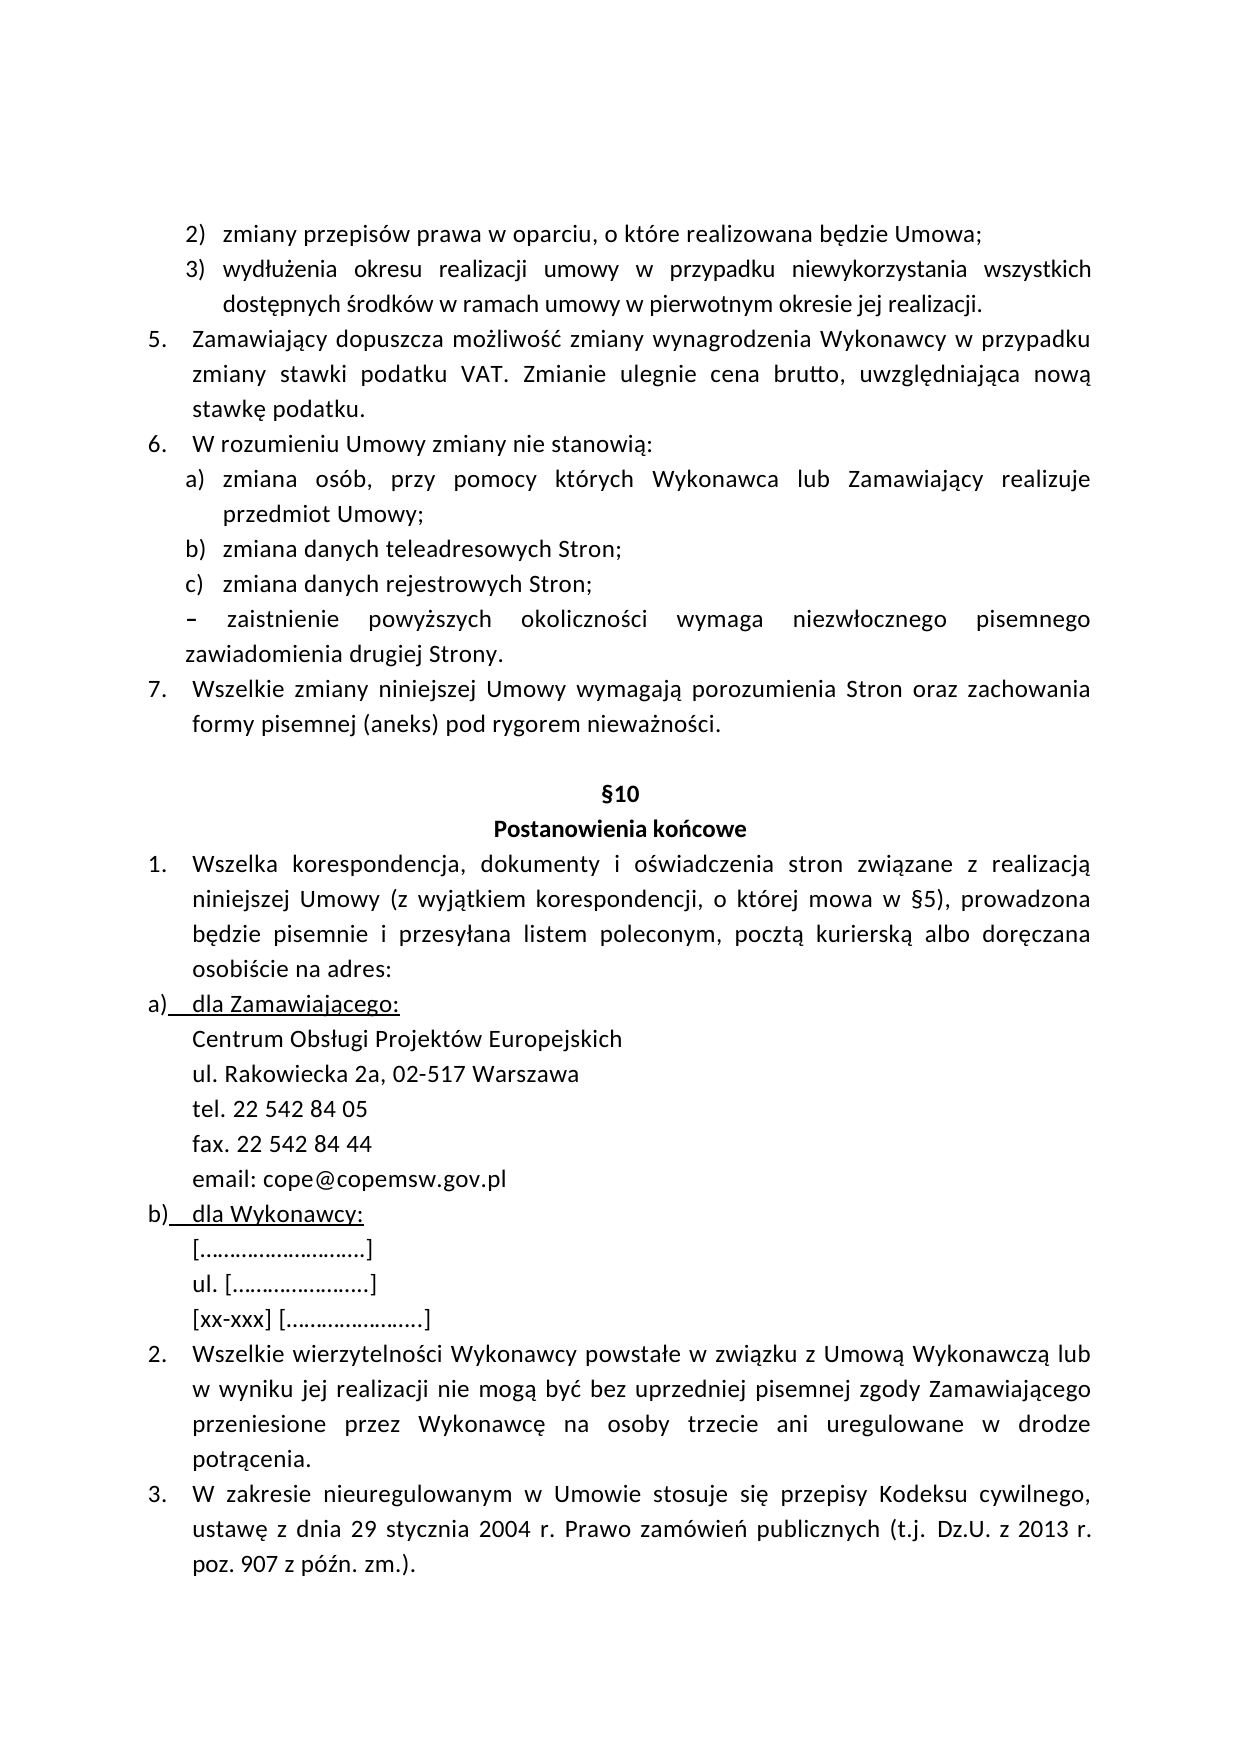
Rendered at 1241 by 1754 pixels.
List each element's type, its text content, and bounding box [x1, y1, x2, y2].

list Centrum Obsługi Projektów Europejskich [148, 1023, 1092, 1053]
list [……………………….] [148, 1233, 1092, 1263]
list Wszelkie wierzytelności Wykonawcy powstałe w związku z Umową Wykonawczą lub w wyniku jej realizacji nie mogą być bez uprzedniej pisemnej zgody Zamawiającego przeniesione przez Wykonawcę na osoby trzecie ani uregulowane w drodze potrącenia. [148, 1338, 1092, 1473]
list Zamawiający dopuszcza możliwość zmiany wynagrodzenia Wykonawcy w przypadku zmiany stawki podatku VAT. Zmianie ulegnie cena brutto, uwzględniająca nową stawkę podatku. [148, 323, 1092, 423]
list fax. 22 542 84 44 [192, 1128, 1092, 1158]
text §10 [148, 778, 1092, 808]
list Wszelkie zmiany niniejszej Umowy wymagają porozumienia Stron oraz zachowania formy pisemnej (aneks) pod rygorem nieważności. [148, 673, 1092, 738]
list dla Wykonawcy: [148, 1198, 1092, 1228]
text – zaistnienie powyższych okoliczności wymaga niezwłocznego pisemnego zawiadomienia drugiej Strony. [185, 603, 1092, 668]
list [xx-xxx] […………………..] [148, 1303, 1092, 1333]
list zmiana danych rejestrowych Stron; [185, 568, 1092, 598]
list ul. Rakowiecka 2a, 02-517 Warszawa [148, 1058, 1092, 1088]
list zmiana osób, przy pomocy których Wykonawca lub Zamawiający realizuje przedmiot Umowy; [185, 463, 1092, 528]
list ul. […………………..] [148, 1268, 1092, 1298]
list Postanowienia końcowe [148, 813, 1092, 843]
list zmiana danych teleadresowych Stron; [185, 533, 1092, 563]
list tel. 22 542 84 05 [192, 1093, 1092, 1123]
list W rozumieniu Umowy zmiany nie stanowią: [148, 428, 1092, 458]
list W zakresie nieuregulowanym w Umowie stosuje się przepisy Kodeksu cywilnego, ustawę z dnia 29 stycznia 2004 r. Prawo zamówień publicznych (t.j. Dz.U. z 2013 r. poz. 907 z późn. zm.). [148, 1478, 1092, 1578]
list wydłużenia okresu realizacji umowy w przypadku niewykorzystania wszystkich dostępnych środków w ramach umowy w pierwotnym okresie jej realizacji. [185, 253, 1092, 318]
list zmiany przepisów prawa w oparciu, o które realizowana będzie Umowa; [185, 218, 1092, 248]
list email: cope@copemsw.gov.pl [148, 1163, 1092, 1193]
list dla Zamawiającego: [148, 988, 1092, 1018]
list Wszelka korespondencja, dokumenty i oświadczenia stron związane z realizacją niniejszej Umowy (z wyjątkiem korespondencji, o której mowa w §5), prowadzona będzie pisemnie i przesyłana listem poleconym, pocztą kurierską albo doręczana osobiście na adres: [148, 848, 1092, 983]
